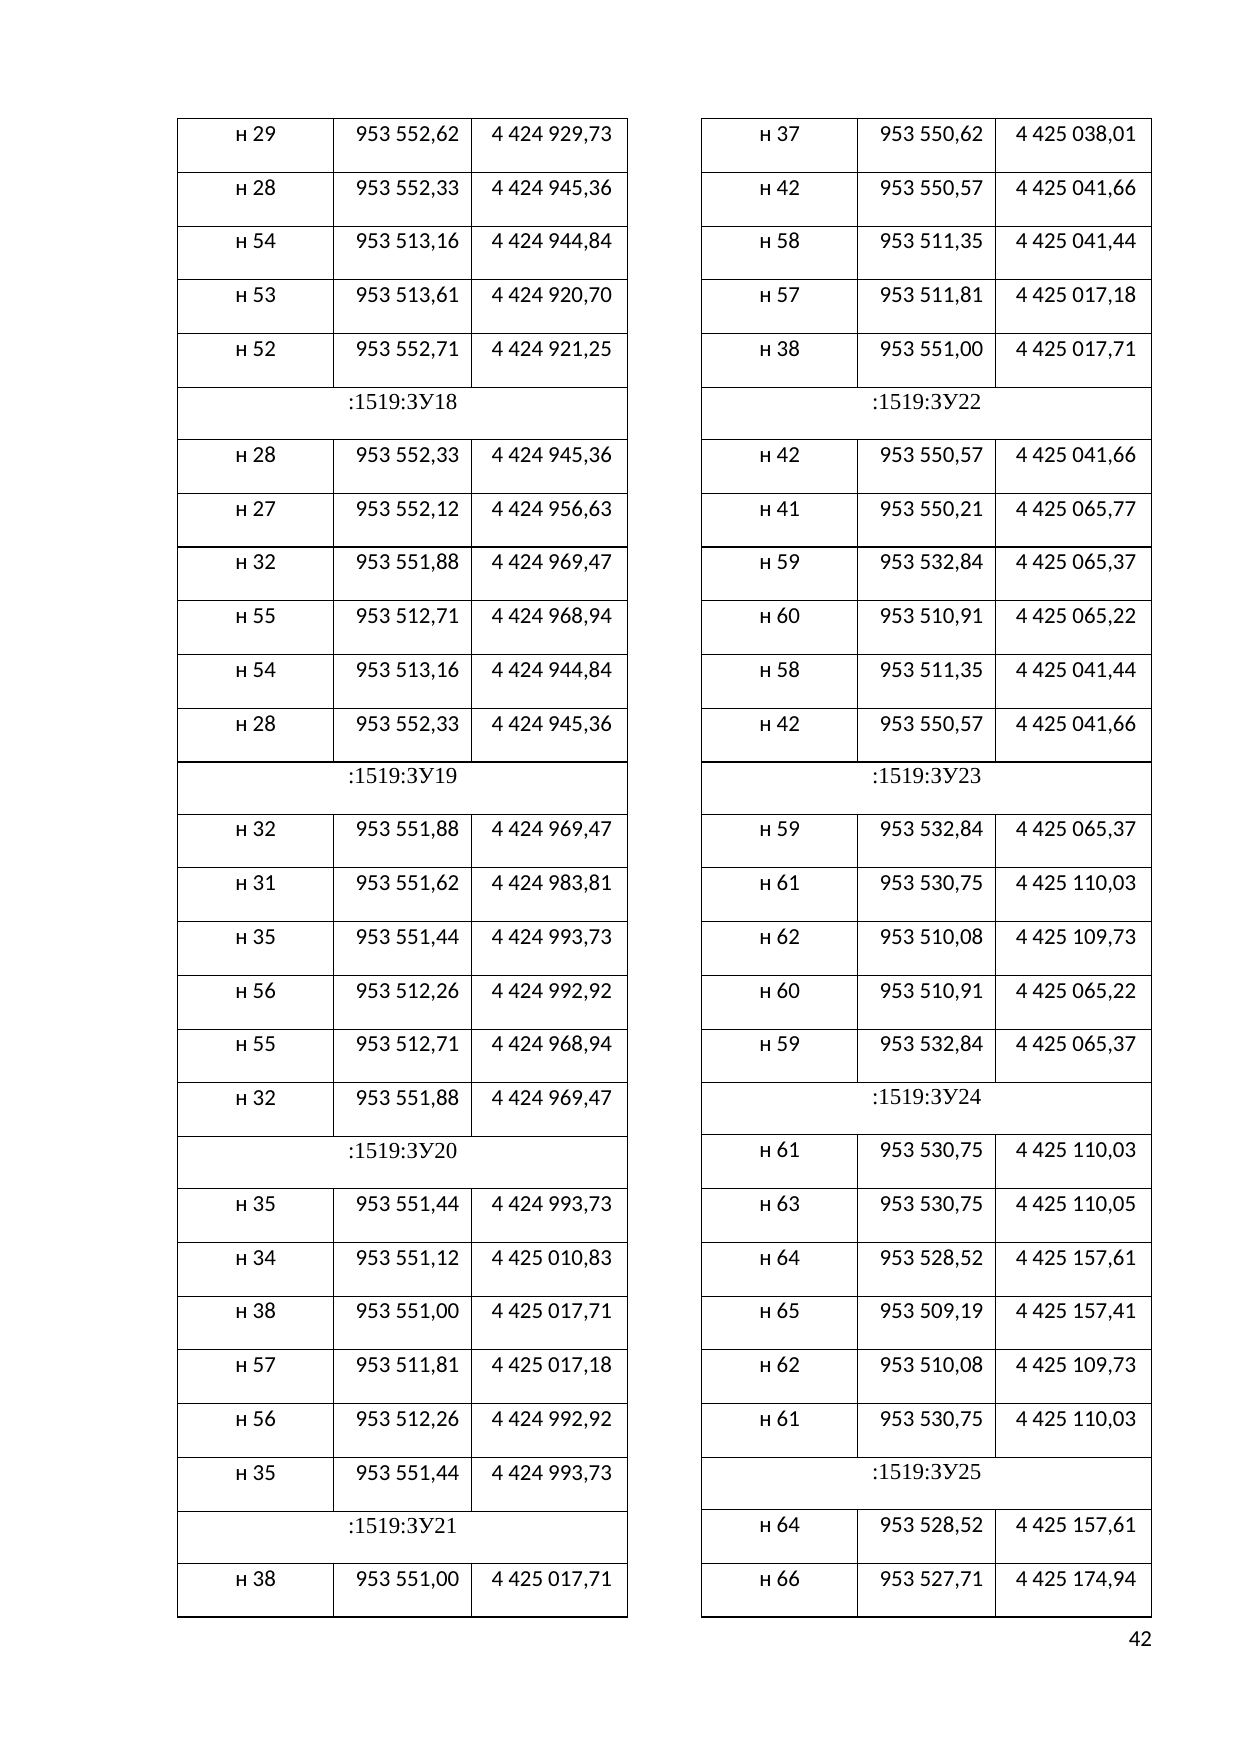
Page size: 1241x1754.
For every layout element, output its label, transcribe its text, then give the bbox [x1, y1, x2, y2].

table_cell н 54 [178, 655, 333, 708]
table_cell н 28 [178, 440, 333, 493]
table_cell 953 551,00 [334, 1297, 471, 1349]
table_cell 953 551,88 [334, 815, 471, 867]
table_cell 4 425 110,03 [996, 868, 1151, 921]
table_cell 4 425 065,37 [996, 1030, 1151, 1082]
table_cell н 54 [178, 227, 333, 279]
table_cell н 63 [702, 1189, 857, 1242]
table_cell 953 511,81 [858, 280, 995, 333]
table_cell 953 552,33 [334, 173, 471, 226]
table_cell 953 511,81 [334, 1350, 471, 1403]
table_cell 4 425 065,22 [996, 601, 1151, 654]
table_cell 4 425 109,73 [996, 922, 1151, 975]
table_cell 953 552,33 [334, 440, 471, 493]
table_cell 4 425 038,01 [996, 119, 1151, 172]
table_cell 4 424 945,36 [472, 440, 627, 493]
table_cell н 41 [702, 494, 857, 546]
table_cell н 55 [178, 1030, 333, 1082]
table_cell 4 425 041,44 [996, 227, 1151, 279]
table_cell н 38 [702, 334, 857, 387]
table_cell :1519:ЗУ21 [178, 1512, 627, 1563]
table_cell 4 425 110,03 [996, 1404, 1151, 1457]
table_cell н 52 [178, 334, 333, 387]
table_cell н 35 [178, 1189, 333, 1242]
table_cell 953 530,75 [858, 1189, 995, 1242]
table_cell 953 550,21 [858, 494, 995, 546]
table_cell 4 424 993,73 [472, 922, 627, 975]
table_cell н 61 [702, 1135, 857, 1188]
table_cell 953 510,91 [858, 976, 995, 1028]
table_cell н 59 [702, 548, 857, 600]
table_cell :1519:ЗУ18 [178, 388, 627, 439]
table_cell 4 424 969,47 [472, 1083, 627, 1136]
table_cell 4 424 945,36 [472, 709, 627, 761]
table_cell 953 551,62 [334, 868, 471, 921]
table_cell 4 424 929,73 [472, 119, 627, 172]
table_cell 4 425 041,66 [996, 440, 1151, 493]
table_cell 4 425 017,71 [472, 1297, 627, 1349]
table_cell 4 424 992,92 [472, 1404, 627, 1457]
table_cell 953 551,00 [334, 1564, 471, 1616]
table_cell н 60 [702, 976, 857, 1028]
table_cell 4 424 993,73 [472, 1189, 627, 1242]
table_cell :1519:ЗУ24 [702, 1083, 1151, 1134]
table_cell н 42 [702, 709, 857, 761]
table_cell 4 425 110,03 [996, 1135, 1151, 1188]
table_cell 4 425 157,61 [996, 1510, 1151, 1563]
table_cell н 62 [702, 922, 857, 975]
table_cell 4 425 041,66 [996, 709, 1151, 761]
table_cell 4 425 065,37 [996, 815, 1151, 867]
table_cell 953 512,26 [334, 1404, 471, 1457]
table_cell 4 425 017,18 [472, 1350, 627, 1403]
table_cell н 28 [178, 709, 333, 761]
table_cell 4 425 110,05 [996, 1189, 1151, 1242]
table_cell 953 551,44 [334, 1458, 471, 1511]
table_cell 953 551,88 [334, 548, 471, 600]
table_cell 953 532,84 [858, 548, 995, 600]
table_cell 953 550,57 [858, 173, 995, 226]
table_cell 4 424 944,84 [472, 227, 627, 279]
table_cell 953 552,62 [334, 119, 471, 172]
table_cell 4 425 017,71 [472, 1564, 627, 1616]
table_cell 4 425 017,71 [996, 334, 1151, 387]
table_cell н 35 [178, 1458, 333, 1511]
table_cell 953 510,08 [858, 1350, 995, 1403]
table_cell н 28 [178, 173, 333, 226]
table_cell :1519:ЗУ19 [178, 763, 627, 813]
table_cell 953 530,75 [858, 868, 995, 921]
table_cell н 29 [178, 119, 333, 172]
table_cell н 57 [702, 280, 857, 333]
table_cell 4 424 968,94 [472, 1030, 627, 1082]
table_cell н 61 [702, 1404, 857, 1457]
table_cell 953 512,26 [334, 976, 471, 1028]
table_cell 953 513,16 [334, 227, 471, 279]
table_cell 953 509,19 [858, 1297, 995, 1349]
table_cell 953 552,12 [334, 494, 471, 546]
table_cell 953 532,84 [858, 815, 995, 867]
table_cell н 38 [178, 1564, 333, 1616]
table_cell 4 424 956,63 [472, 494, 627, 546]
table_cell 4 424 992,92 [472, 976, 627, 1028]
table_cell н 32 [178, 1083, 333, 1136]
table_cell н 64 [702, 1510, 857, 1563]
table_cell 953 527,71 [858, 1564, 995, 1616]
table_cell н 37 [702, 119, 857, 172]
table_cell 4 424 920,70 [472, 280, 627, 333]
table_cell 953 511,35 [858, 227, 995, 279]
table_cell 4 425 109,73 [996, 1350, 1151, 1403]
table_cell :1519:ЗУ25 [702, 1458, 1151, 1509]
table_cell 953 528,52 [858, 1243, 995, 1296]
table_cell 4 424 993,73 [472, 1458, 627, 1511]
table_cell :1519:ЗУ22 [702, 388, 1151, 439]
table_cell 953 550,62 [858, 119, 995, 172]
table_cell н 35 [178, 922, 333, 975]
table_cell н 38 [178, 1297, 333, 1349]
table_cell 953 510,91 [858, 601, 995, 654]
table_cell 953 552,33 [334, 709, 471, 761]
table_cell 953 510,08 [858, 922, 995, 975]
table_cell н 65 [702, 1297, 857, 1349]
table_cell 4 424 944,84 [472, 655, 627, 708]
table_cell 4 424 983,81 [472, 868, 627, 921]
table_cell 953 513,61 [334, 280, 471, 333]
table_cell н 59 [702, 1030, 857, 1082]
table_cell 953 551,88 [334, 1083, 471, 1136]
table_cell н 61 [702, 868, 857, 921]
table_cell н 27 [178, 494, 333, 546]
table_cell 953 551,12 [334, 1243, 471, 1296]
table_cell 4 424 921,25 [472, 334, 627, 387]
table_cell н 58 [702, 655, 857, 708]
table_cell 953 551,44 [334, 922, 471, 975]
table_cell 953 511,35 [858, 655, 995, 708]
table_cell н 31 [178, 868, 333, 921]
table_cell н 58 [702, 227, 857, 279]
table_cell 4 424 969,47 [472, 815, 627, 867]
table_cell н 42 [702, 173, 857, 226]
table_cell 4 425 157,61 [996, 1243, 1151, 1296]
table_cell 953 528,52 [858, 1510, 995, 1563]
table_cell 4 425 017,18 [996, 280, 1151, 333]
table_cell 4 425 010,83 [472, 1243, 627, 1296]
table_cell 4 424 969,47 [472, 548, 627, 600]
table_cell 4 424 968,94 [472, 601, 627, 654]
table_cell 4 424 945,36 [472, 173, 627, 226]
table_cell н 66 [702, 1564, 857, 1616]
table_cell н 59 [702, 815, 857, 867]
table_cell н 42 [702, 440, 857, 493]
table_cell 953 550,57 [858, 440, 995, 493]
table_cell 4 425 065,37 [996, 548, 1151, 600]
table_cell 953 512,71 [334, 1030, 471, 1082]
table_cell н 60 [702, 601, 857, 654]
table_cell 4 425 174,94 [996, 1564, 1151, 1616]
table_cell н 57 [178, 1350, 333, 1403]
table_cell н 53 [178, 280, 333, 333]
table_cell 4 425 157,41 [996, 1297, 1151, 1349]
table_cell :1519:ЗУ20 [178, 1137, 627, 1188]
table_cell 4 425 041,44 [996, 655, 1151, 708]
table_cell н 32 [178, 815, 333, 867]
table_cell 953 512,71 [334, 601, 471, 654]
table_cell н 62 [702, 1350, 857, 1403]
table_cell 4 425 065,22 [996, 976, 1151, 1028]
table_cell 953 513,16 [334, 655, 471, 708]
table_cell 953 550,57 [858, 709, 995, 761]
table_cell н 56 [178, 976, 333, 1028]
table_cell н 55 [178, 601, 333, 654]
table_cell н 34 [178, 1243, 333, 1296]
table_cell 953 530,75 [858, 1404, 995, 1457]
table_cell н 64 [702, 1243, 857, 1296]
table_cell 4 425 041,66 [996, 173, 1151, 226]
table_cell н 56 [178, 1404, 333, 1457]
table_cell 953 551,00 [858, 334, 995, 387]
table_cell н 32 [178, 548, 333, 600]
table_cell 4 425 065,77 [996, 494, 1151, 546]
table_cell 953 552,71 [334, 334, 471, 387]
table_cell 953 532,84 [858, 1030, 995, 1082]
table_cell :1519:ЗУ23 [702, 763, 1151, 813]
table_cell 953 530,75 [858, 1135, 995, 1188]
table_cell 953 551,44 [334, 1189, 471, 1242]
